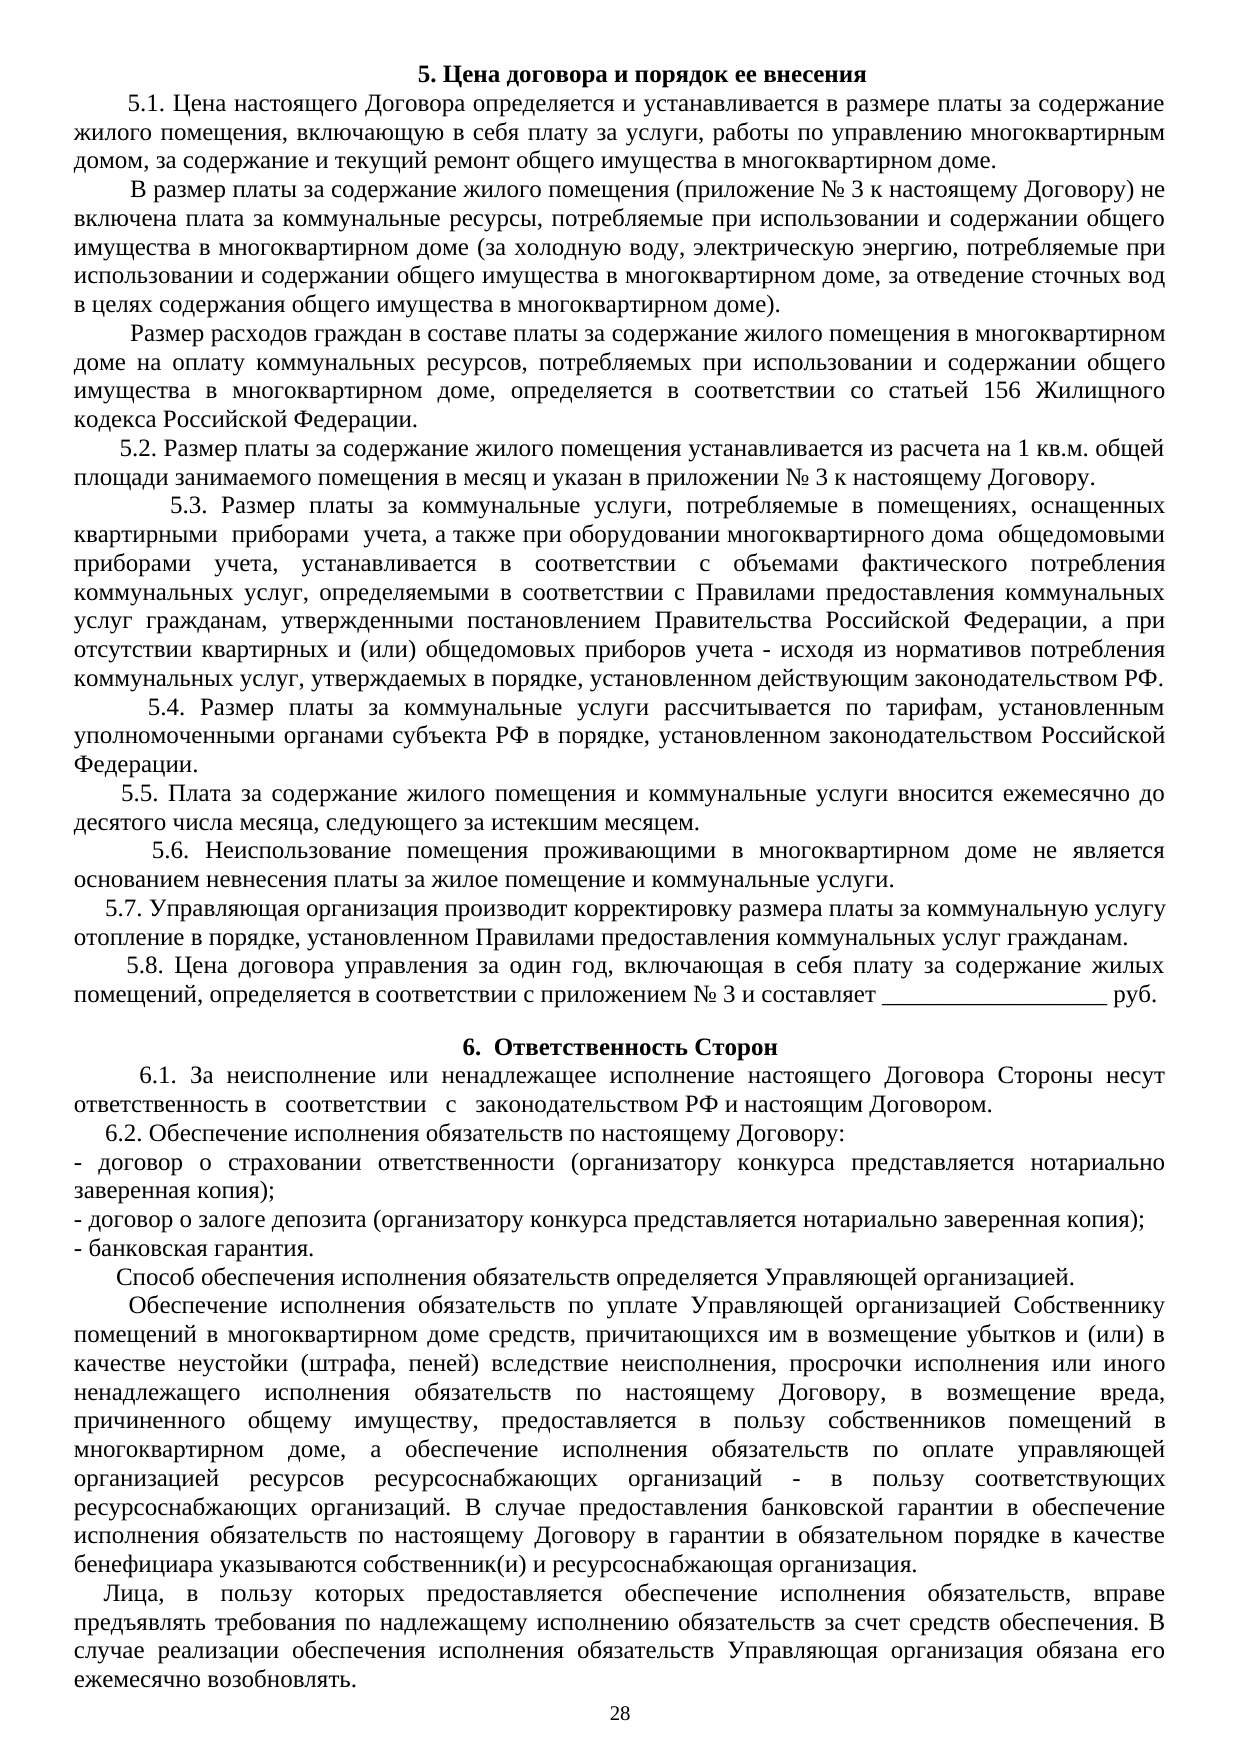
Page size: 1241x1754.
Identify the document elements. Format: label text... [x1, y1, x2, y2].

text 5.1. Цена настоящего Договора определяется и устанавливается в размере платы за содержание жилого помещения, включающую в себя плату за услуги, работы по управлению многоквартирным домом, за содержание и текущий ремонт общего имущества в многоквартирном доме. [74, 88, 1166, 174]
text - банковская гарантия. [74, 1233, 1166, 1262]
text 5.4. Размер платы за коммунальные услуги рассчитывается по тарифам, установленным уполномоченными органами субъекта РФ в порядке, установленном законодательством Российской Федерации. [74, 692, 1166, 778]
text В размер платы за содержание жилого помещения (приложение № 3 к настоящему Договору) не включена плата за коммунальные ресурсы, потребляемые при использовании и содержании общего имущества в многоквартирном доме (за холодную воду, электрическую энергию, потребляемые при использовании и содержании общего имущества в многоквартирном доме, за отведение сточных вод в целях содержания общего имущества в многоквартирном доме). [74, 174, 1166, 318]
text Обеспечение исполнения обязательств по уплате Управляющей организацией Собственнику помещений в многоквартирном доме средств, причитающихся им в возмещение убытков и (или) в качестве неустойки (штрафа, пеней) вследствие неисполнения, просрочки исполнения или иного ненадлежащего исполнения обязательств по настоящему Договору, в возмещение вреда, причиненного общему имуществу, предоставляется в пользу собственников помещений в многоквартирном доме, а обеспечение исполнения обязательств по оплате управляющей организацией ресурсов ресурсоснабжающих организаций - в пользу соответствующих ресурсоснабжающих организаций. В случае предоставления банковской гарантии в обеспечение исполнения обязательств по настоящему Договору в гарантии в обязательном порядке в качестве бенефициара указываются собственник(и) и ресурсоснабжающая организация. [74, 1291, 1166, 1578]
text 5.8. Цена договора управления за один год, включающая в себя плату за содержание жилых помещений, определяется в соответствии с приложением № 3 и составляет __________________ руб. [74, 950, 1166, 1008]
text 5.3. Размер платы за коммунальные услуги, потребляемые в помещениях, оснащенных квартирными приборами учета, а также при оборудовании многоквартирного дома общедомовыми приборами учета, устанавливается в соответствии с объемами фактического потребления коммунальных услуг, определяемыми в соответствии с Правилами предоставления коммунальных услуг гражданам, утвержденными постановлением Правительства Российской Федерации, а при отсутствии квартирных и (или) общедомовых приборов учета - исходя из нормативов потребления коммунальных услуг, утверждаемых в порядке, установленном действующим законодательством РФ. [74, 490, 1166, 692]
text 5.6. Неиспользование помещения проживающими в многоквартирном доме не является основанием невнесения платы за жилое помещение и коммунальные услуги. [74, 835, 1166, 893]
text 6. Ответственность Сторон [74, 1032, 1166, 1061]
text 5. Цена договора и порядок ее внесения [74, 59, 1166, 88]
text Лица, в пользу которых предоставляется обеспечение исполнения обязательств, вправе предъявлять требования по надлежащему исполнению обязательств за счет средств обеспечения. В случае реализации обеспечения исполнения обязательств Управляющая организация обязана его ежемесячно возобновлять. [74, 1578, 1166, 1693]
text Способ обеспечения исполнения обязательств определяется Управляющей организацией. [74, 1262, 1166, 1291]
text - договор о страховании ответственности (организатору конкурса представляется нотариально заверенная копия); [74, 1147, 1166, 1204]
text 5.2. Размер платы за содержание жилого помещения устанавливается из расчета на 1 кв.м. общей площади занимаемого помещения в месяц и указан в приложении № 3 к настоящему Договору. [74, 433, 1166, 490]
text 6.2. Обеспечение исполнения обязательств по настоящему Договору: [74, 1118, 1166, 1147]
text 6.1. За неисполнение или ненадлежащее исполнение настоящего Договора Стороны несут ответственность в соответствии с законодательством РФ и настоящим Договором. [74, 1061, 1166, 1118]
text 5.5. Плата за содержание жилого помещения и коммунальные услуги вносится ежемесячно до десятого числа месяца, следующего за истекшим месяцем. [74, 778, 1166, 835]
text 5.7. Управляющая организация производит корректировку размера платы за коммунальную услугу отопление в порядке, установленном Правилами предоставления коммунальных услуг гражданам. [74, 893, 1166, 950]
text - договор о залоге депозита (организатору конкурса представляется нотариально заверенная копия); [74, 1204, 1166, 1233]
text Размер расходов граждан в составе платы за содержание жилого помещения в многоквартирном доме на оплату коммунальных ресурсов, потребляемых при использовании и содержании общего имущества в многоквартирном доме, определяется в соответствии со статьей 156 Жилищного кодекса Российской Федерации. [74, 318, 1166, 433]
